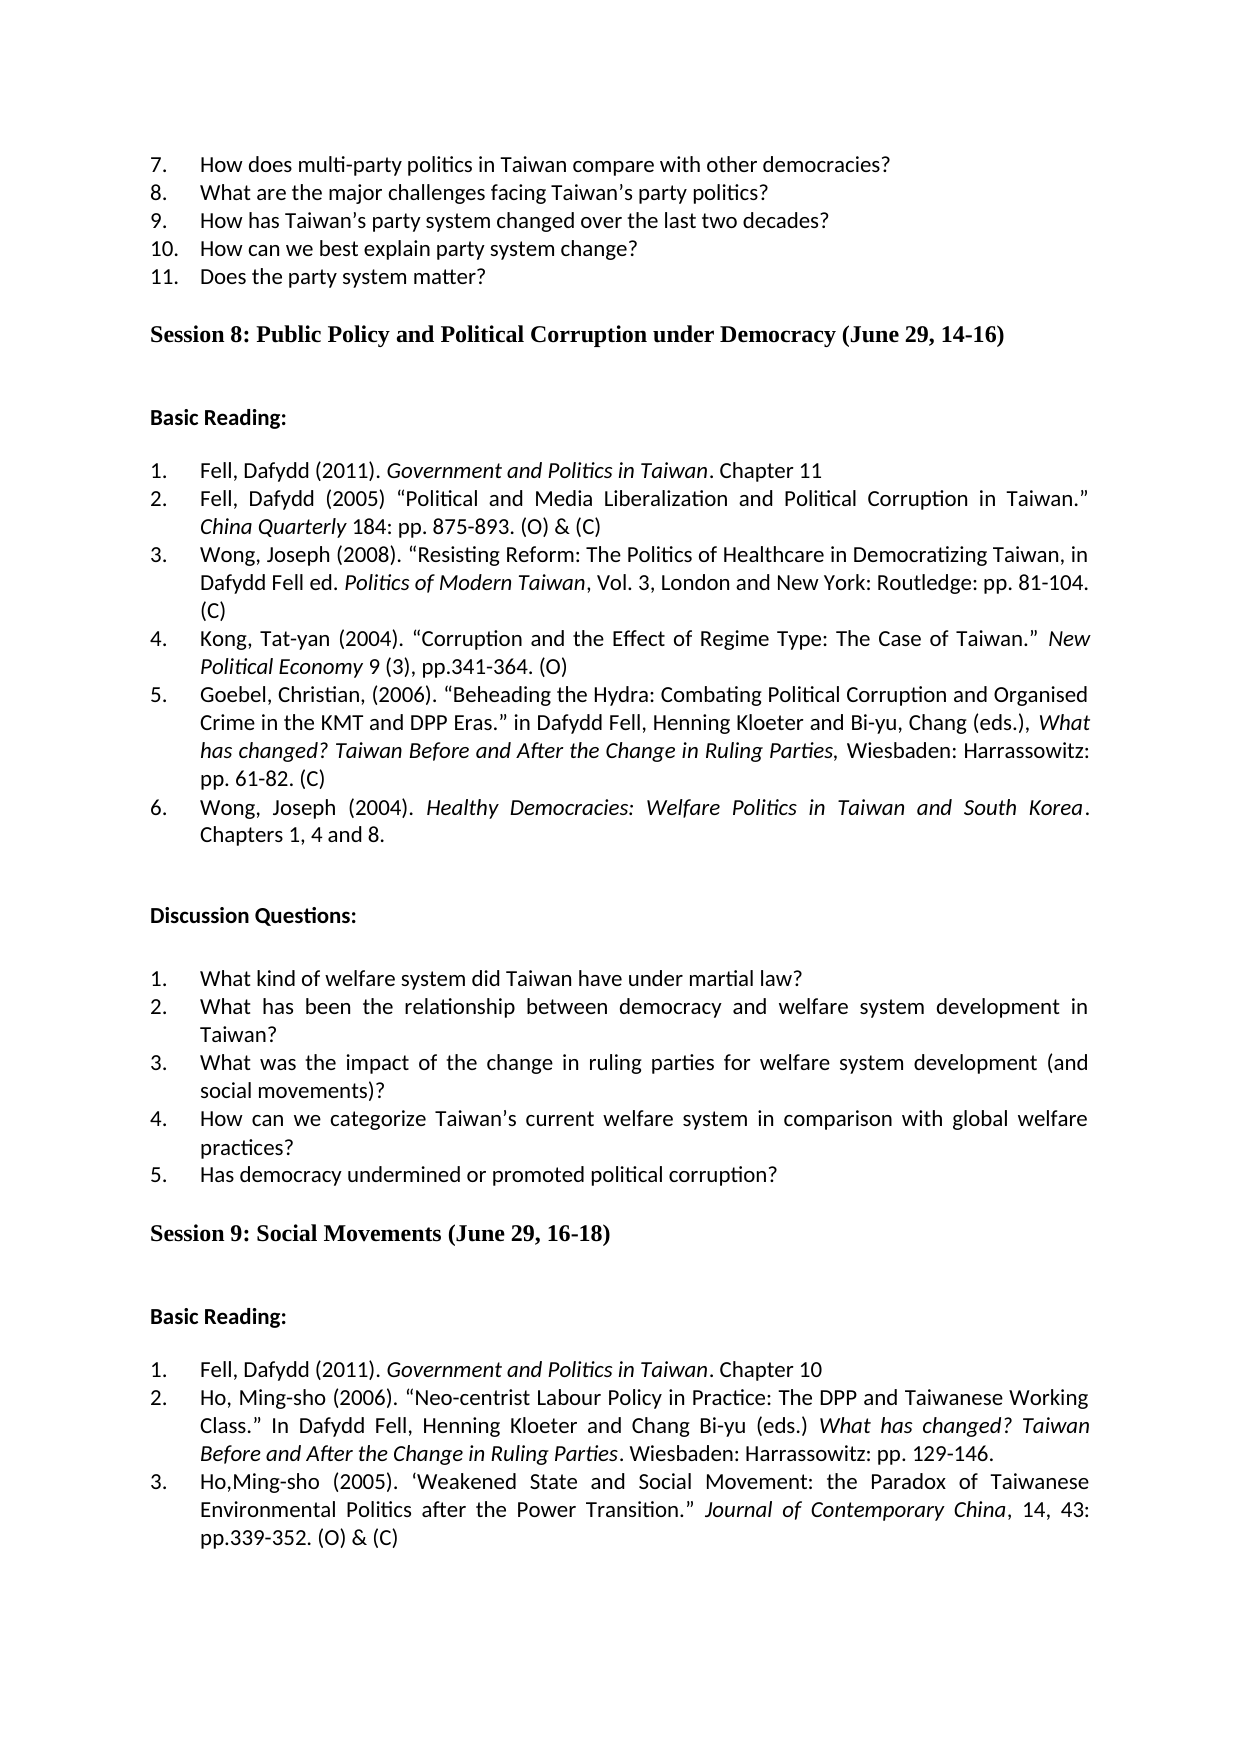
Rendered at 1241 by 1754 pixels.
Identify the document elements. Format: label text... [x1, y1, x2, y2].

list What kind of welfare system did have under martial law? [150, 964, 1090, 992]
text Basic Reading: [150, 1302, 1090, 1330]
list Fell, Dafydd (2011). Government and Politics in Taiwan. Chapter 10 [150, 1355, 1090, 1383]
text Discussion Questions: [150, 902, 1090, 930]
list Fell, Dafydd (2005) “Political and Media Liberalization and Political Corruption in Taiwan.” Quarterly 184: pp. 875-893. (O) & (C) [150, 484, 1090, 540]
list Ho, Ming-sho (2006). “Neo-centrist Labour Policy in Practice: The DPP and Taiwanese Working Class.” In Dafydd Fell, Henning Kloeter and Chang Bi-yu (eds.) What has changed? Before and After the Change in Ruling Parties. : Harrassowitz: pp. 129-146. [150, 1383, 1090, 1467]
list How does multi-party politics in compare with other democracies? [150, 150, 1090, 178]
list What has been the relationship between democracy and welfare system development in ? [150, 992, 1090, 1048]
list Goebel, Christian, (2006). “Beheading the Hydra: Combating Political Corruption and Organised Crime in the KMT and DPP Eras.” in Dafydd Fell, Henning Kloeter and Bi-yu, Chang (eds.), What has changed? Taiwan Before and After the Change in Ruling Parties, Wiesbaden: Harrassowitz: pp. 61-82. (C) [150, 681, 1090, 793]
list Wong, Joseph (2008). “Resisting Reform: The Politics of Healthcare in Democratizing Taiwan, in Dafydd Fell ed. Politics of Modern Taiwan, Vol. 3, London and New York: Routledge: pp. 81-104. (C) [150, 540, 1090, 624]
list How has Taiwan’s party system changed over the last two decades? [150, 206, 1090, 234]
list What was the impact of the change in ruling parties for welfare system development (and social movements)? [150, 1048, 1090, 1104]
list How can we categorize ’s current welfare system in comparison with global welfare practices? [150, 1104, 1090, 1161]
text Session 9: Social Movements (June 29, 16-18) [150, 1219, 1090, 1246]
list How can we best explain party system change? [150, 234, 1090, 262]
list Fell, Dafydd (2011). Government and Politics in . Chapter 11 [150, 456, 1090, 484]
list Kong, Tat-yan (2004). “Corruption and the Effect of Regime Type: The Case of .” New Political Economy 9 (3), pp.341-364. (O) [150, 624, 1090, 681]
text Basic Reading: [150, 403, 1090, 431]
list Ho,Ming-sho (2005). ‘Weakened State and Social Movement: the Paradox of Taiwanese Environmental Politics after the Power Transition.” Journal of Contemporary China, 14, 43: pp.339-352. (O) & (C) [150, 1467, 1090, 1551]
list Does the party system matter? [150, 262, 1090, 290]
list What are the major challenges facing ’s party politics? [150, 178, 1090, 206]
list Has democracy undermined or promoted political corruption? [150, 1161, 1090, 1189]
text Session 8: Public Policy and Political Corruption under Democracy (June 29, 14-16) [150, 320, 1090, 348]
list Wong, Joseph (2004). Healthy Democracies: Welfare Politics in and . Chapters 1, 4 and 8. [150, 793, 1090, 849]
